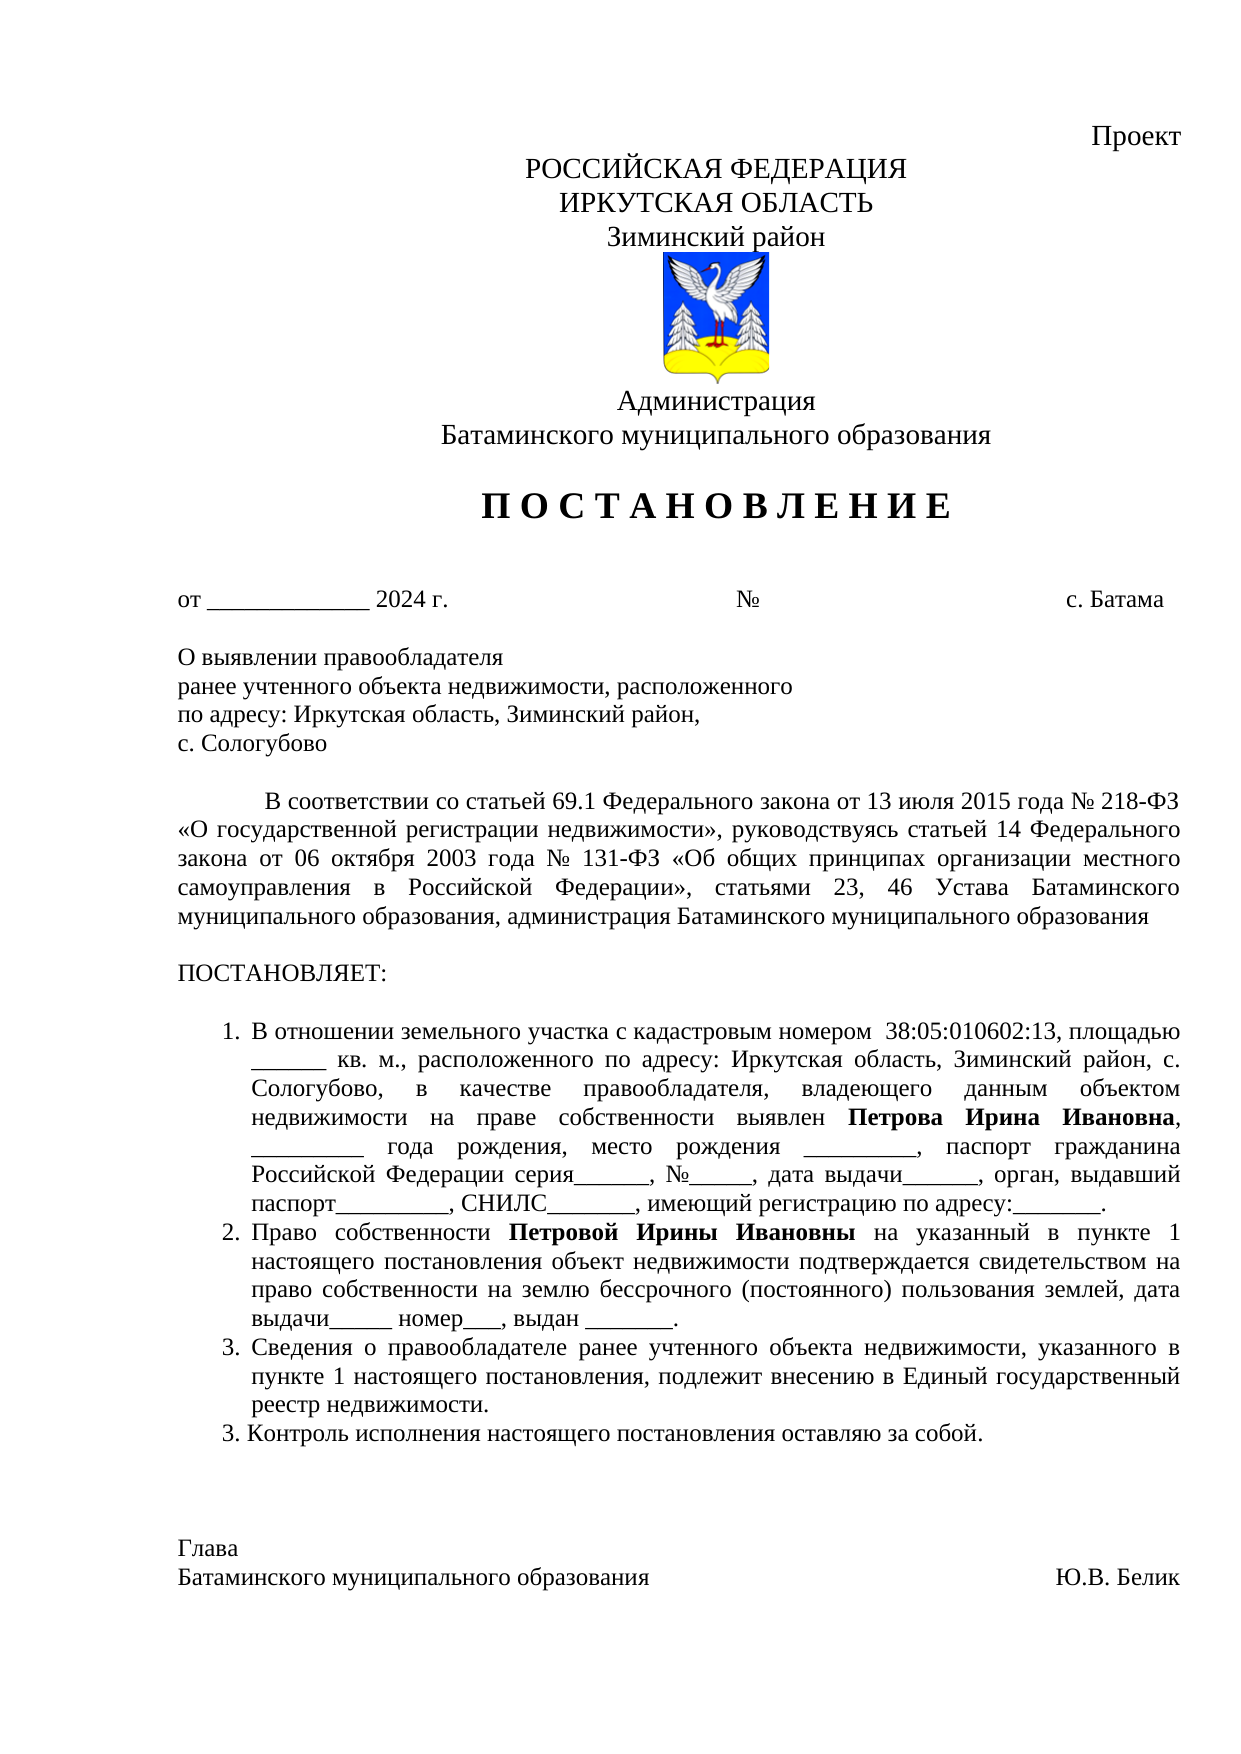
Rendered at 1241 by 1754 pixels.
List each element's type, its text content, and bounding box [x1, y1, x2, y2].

text Батаминского муниципального образования Ю.В. Белик [177, 1562, 1181, 1591]
list В отношении земельного участка с кадастровым номером 38:05:010602:13, площадью ______ кв. м., расположенного по адресу: Иркутская область, Зиминский район, с. Сологубово, в качестве правообладателя, владеющего данным объектом недвижимости на праве собственности выявлен Петрова Ирина Ивановна, _________ года рождения, место рождения _________, паспорт гражданина Российской Федерации серия______, №_____, дата выдачи______, орган, выдавший паспорт_________, СНИЛС_______, имеющий регистрацию по адресу:_______. [222, 1016, 1181, 1217]
text от _____________ 2024 г. № с. Батама [177, 584, 1181, 613]
text П О С Т А Н О В Л Е Н И Е [177, 484, 1181, 527]
text Зиминский район [177, 219, 1181, 252]
text Администрация [177, 383, 1181, 417]
text РОССИЙСКАЯ ФЕДЕРАЦИЯ [177, 152, 1181, 185]
text Батаминского муниципального образования [177, 417, 1181, 450]
text с. Сологубово [177, 728, 1181, 757]
text Глава [177, 1533, 1181, 1562]
text 3. Контроль исполнения настоящего постановления оставляю за собой. [222, 1418, 1181, 1447]
picture [663, 252, 770, 384]
text В соответствии со статьей 69.1 Федерального закона от 13 июля 2015 года № 218-ФЗ «О государственной регистрации недвижимости», руководствуясь статьей 14 Федерального закона от 06 октября 2003 года № 131-ФЗ «Об общих принципах организации местного самоуправления в Российской Федерации», статьями 23, 46 Устава Батаминского муниципального образования, администрация Батаминского муниципального образования [177, 786, 1181, 929]
text ранее учтенного объекта недвижимости, расположенного [177, 671, 1181, 699]
text ИРКУТСКАЯ ОБЛАСТЬ [177, 185, 1181, 219]
text О выявлении правообладателя [177, 642, 1181, 671]
list Право собственности Петровой Ирины Ивановны на указанный в пункте 1 настоящего постановления объект недвижимости подтверждается свидетельством на право собственности на землю бессрочного (постоянного) пользования землей, дата выдачи_____ номер___, выдан _______. [222, 1217, 1181, 1332]
text ПОСТАНОВЛЯЕТ: [177, 958, 1181, 987]
text по адресу: Иркутская область, Зиминский район, [177, 699, 1181, 728]
list Сведения о правообладателе ранее учтенного объекта недвижимости, указанного в пункте 1 настоящего постановления, подлежит внесению в Единый государственный реестр недвижимости. [222, 1332, 1181, 1418]
text Проект [177, 118, 1181, 152]
